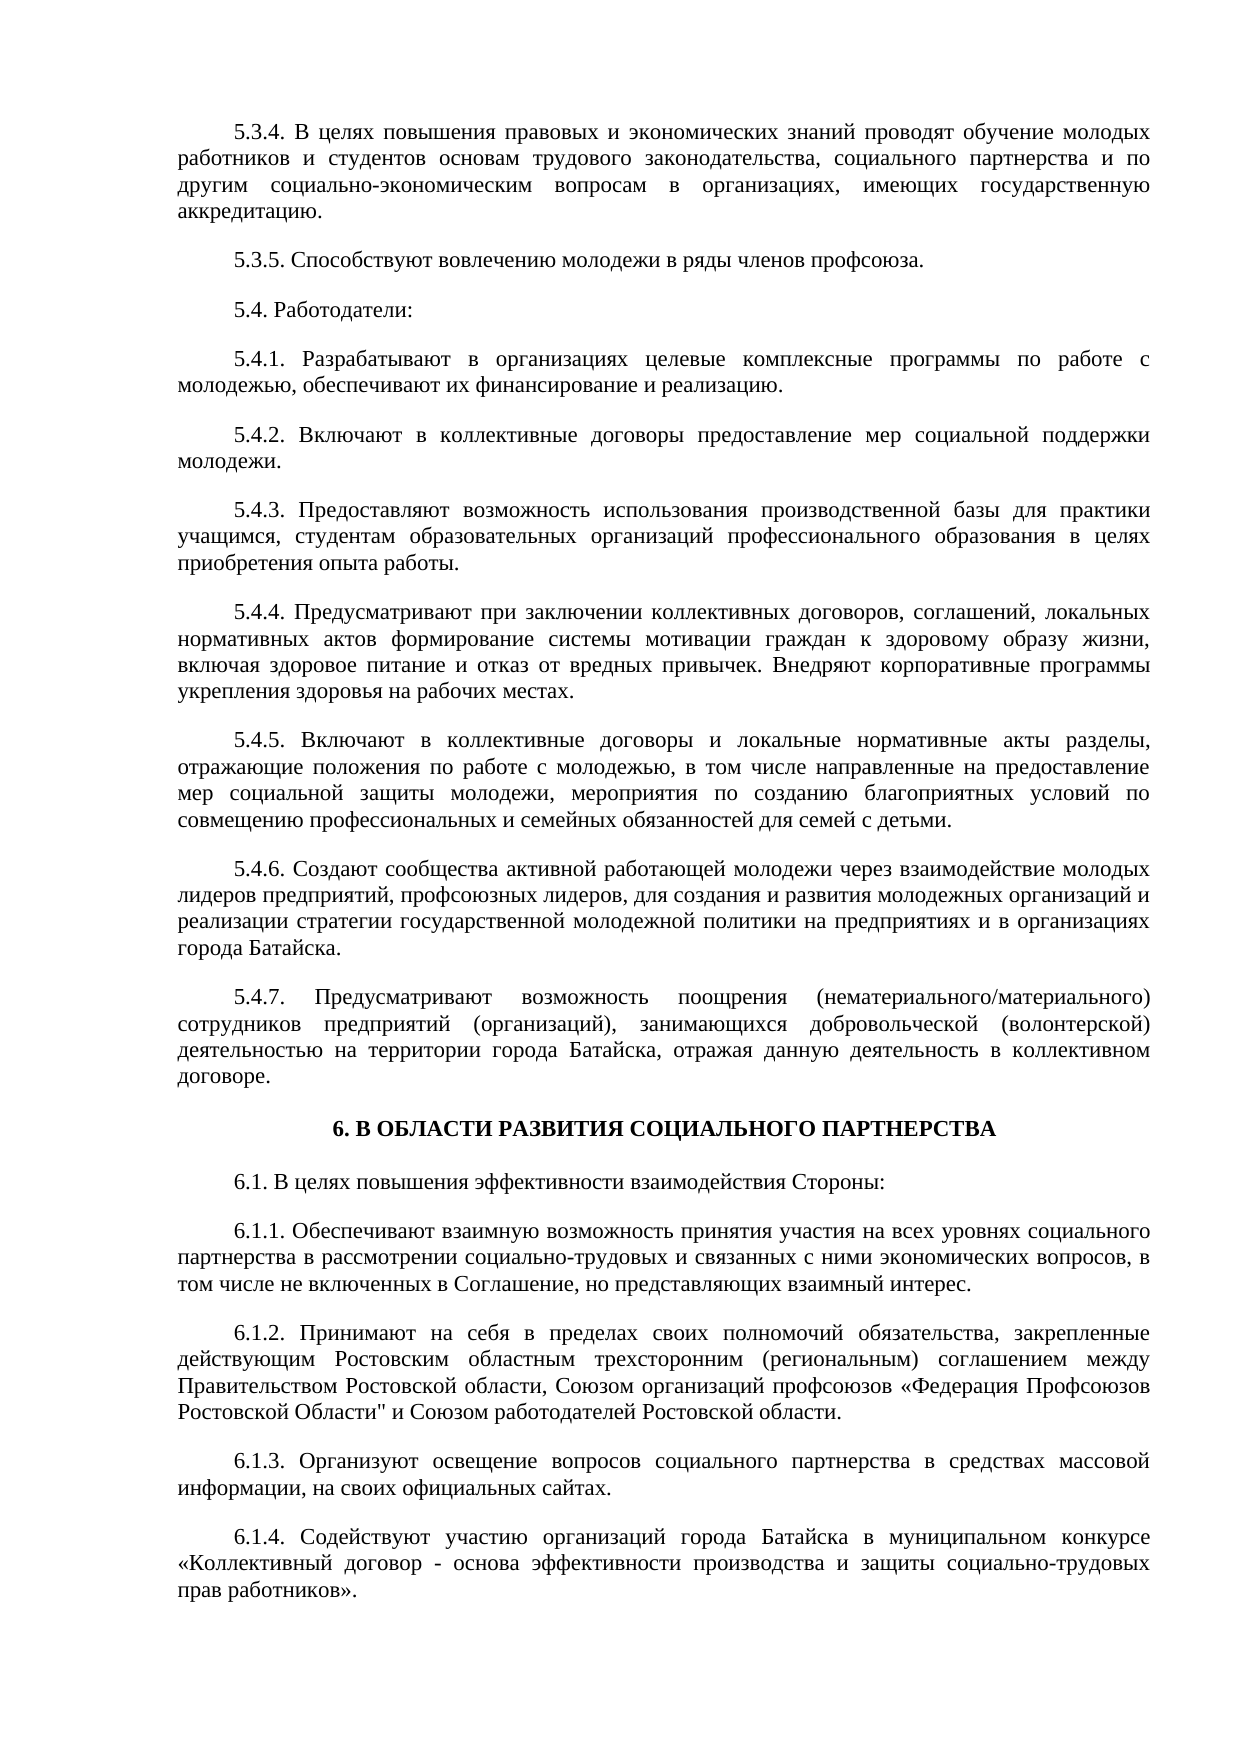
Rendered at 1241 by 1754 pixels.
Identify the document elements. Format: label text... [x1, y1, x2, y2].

text 5.4. Работодатели: [177, 296, 1152, 322]
text 6.1.1. Обеспечивают взаимную возможность принятия участия на всех уровнях социального партнерства в рассмотрении социально-трудовых и связанных с ними экономических вопросов, в том числе не включенных в Соглашение, но представляющих взаимный интерес. [177, 1217, 1152, 1296]
text 5.4.3. Предоставляют возможность использования производственной базы для практики учащимся, студентам образовательных организаций профессионального образования в целях приобретения опыта работы. [177, 496, 1152, 575]
title 6. В ОБЛАСТИ РАЗВИТИЯ СОЦИАЛЬНОГО ПАРТНЕРСТВА [177, 1115, 1152, 1141]
text 6.1.4. Содействуют участию организаций города Батайска в муниципальном конкурсе «Коллективный договор - основа эффективности производства и защиты социально-трудовых прав работников». [177, 1523, 1152, 1602]
text 5.3.5. Способствуют вовлечению молодежи в ряды членов профсоюза. [177, 246, 1152, 273]
text 6.1. В целях повышения эффективности взаимодействия Стороны: [177, 1168, 1152, 1194]
text 6.1.2. Принимают на себя в пределах своих полномочий обязательства, закрепленные действующим Ростовским областным трехсторонним (региональным) соглашением между Правительством Ростовской области, Союзом организаций профсоюзов «Федерация Профсоюзов Ростовской Области" и Союзом работодателей Ростовской области. [177, 1319, 1152, 1424]
text 6.1.3. Организуют освещение вопросов социального партнерства в средствах массовой информации, на своих официальных сайтах. [177, 1447, 1152, 1500]
text 5.4.1. Разрабатывают в организациях целевые комплексные программы по работе с молодежью, обеспечивают их финансирование и реализацию. [177, 345, 1152, 398]
text 5.4.7. Предусматривают возможность поощрения (нематериального/материального) сотрудников предприятий (организаций), занимающихся добровольческой (волонтерской) деятельностью на территории города Батайска, отражая данную деятельность в коллективном договоре. [177, 983, 1152, 1089]
text 5.4.2. Включают в коллективные договоры предоставление мер социальной поддержки молодежи. [177, 421, 1152, 473]
text 5.4.6. Создают сообщества активной работающей молодежи через взаимодействие молодых лидеров предприятий, профсоюзных лидеров, для создания и развития молодежных организаций и реализации стратегии государственной молодежной политики на предприятиях и в организациях города Батайска. [177, 855, 1152, 960]
text 5.3.4. В целях повышения правовых и экономических знаний проводят обучение молодых работников и студентов основам трудового законодательства, социального партнерства и по другим социально-экономическим вопросам в организациях, имеющих государственную аккредитацию. [177, 118, 1152, 223]
text 5.4.4. Предусматривают при заключении коллективных договоров, соглашений, локальных нормативных актов формирование системы мотивации граждан к здоровому образу жизни, включая здоровое питание и отказ от вредных привычек. Внедряют корпоративные программы укрепления здоровья на рабочих местах. [177, 598, 1152, 704]
text 5.4.5. Включают в коллективные договоры и локальные нормативные акты разделы, отражающие положения по работе с молодежью, в том числе направленные на предоставление мер социальной защиты молодежи, мероприятия по созданию благоприятных условий по совмещению профессиональных и семейных обязанностей для семей с детьми. [177, 727, 1152, 832]
